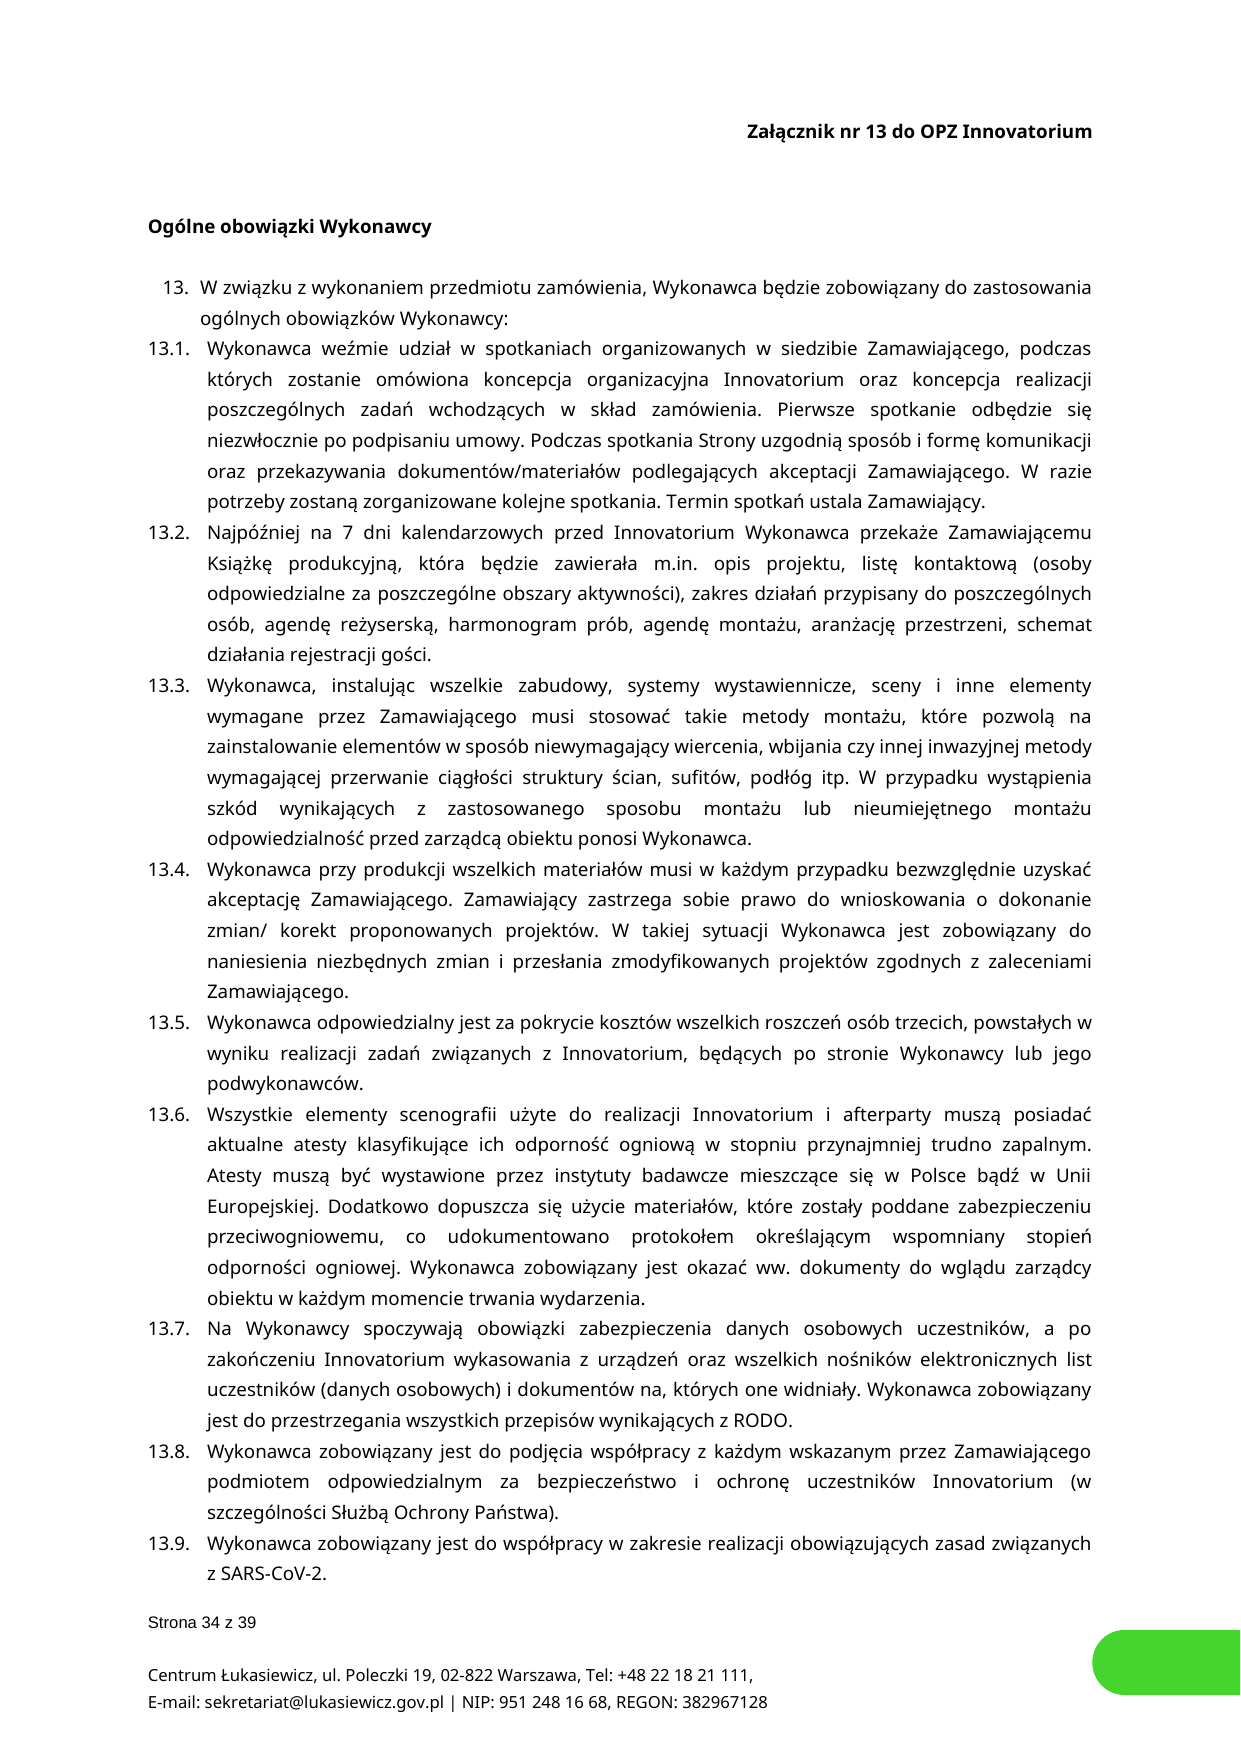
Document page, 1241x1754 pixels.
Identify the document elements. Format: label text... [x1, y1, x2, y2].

text Ogólne obowiązki Wykonawcy [148, 213, 1087, 238]
list Wykonawca zobowiązany jest do podjęcia współpracy z każdym wskazanym przez Zamawiającego podmiotem odpowiedzialnym za bezpieczeństwo i ochronę uczestników Innovatorium (w szczególności Służbą Ochrony Państwa). [148, 1438, 1092, 1525]
list Wykonawca weźmie udział w spotkaniach organizowanych w siedzibie Zamawiającego, podczas których zostanie omówiona koncepcja organizacyjna Innovatorium oraz koncepcja realizacji poszczególnych zadań wchodzących w skład zamówienia. Pierwsze spotkanie odbędzie się niezwłocznie po podpisaniu umowy. Podczas spotkania Strony uzgodnią sposób i formę komunikacji oraz przekazywania dokumentów/materiałów podlegających akceptacji Zamawiającego. W razie potrzeby zostaną zorganizowane kolejne spotkania. Termin spotkań ustala Zamawiający. [148, 335, 1092, 514]
list Wykonawca zobowiązany jest do współpracy w zakresie realizacji obowiązujących zasad związanych z SARS-CoV-2. [148, 1530, 1092, 1586]
list Wykonawca przy produkcji wszelkich materiałów musi w każdym przypadku bezwzględnie uzyskać akceptację Zamawiającego. Zamawiający zastrzega sobie prawo do wnioskowania o dokonanie zmian/ korekt proponowanych projektów. W takiej sytuacji Wykonawca jest zobowiązany do naniesienia niezbędnych zmian i przesłania zmodyfikowanych projektów zgodnych z zaleceniami Zamawiającego. [148, 856, 1092, 1004]
list Najpóźniej na 7 dni kalendarzowych przed Innovatorium Wykonawca przekaże Zamawiającemu Książkę produkcyjną, która będzie zawierała m.in. opis projektu, listę kontaktową (osoby odpowiedzialne za poszczególne obszary aktywności), zakres działań przypisany do poszczególnych osób, agendę reżyserską, harmonogram prób, agendę montażu, aranżację przestrzeni, schemat działania rejestracji gości. [148, 519, 1092, 667]
list Wszystkie elementy scenografii użyte do realizacji Innovatorium i afterparty muszą posiadać aktualne atesty klasyfikujące ich odporność ogniową w stopniu przynajmniej trudno zapalnym. Atesty muszą być wystawione przez instytuty badawcze mieszczące się w Polsce bądź w Unii Europejskiej. Dodatkowo dopuszcza się użycie materiałów, które zostały poddane zabezpieczeniu przeciwogniowemu, co udokumentowano protokołem określającym wspomniany stopień odporności ogniowej. Wykonawca zobowiązany jest okazać ww. dokumenty do wglądu zarządcy obiektu w każdym momencie trwania wydarzenia. [148, 1101, 1092, 1310]
list Na Wykonawcy spoczywają obowiązki zabezpieczenia danych osobowych uczestników, a po zakończeniu Innovatorium wykasowania z urządzeń oraz wszelkich nośników elektronicznych list uczestników (danych osobowych) i dokumentów na, których one widniały. Wykonawca zobowiązany jest do przestrzegania wszystkich przepisów wynikających z RODO. [148, 1315, 1092, 1433]
list Wykonawca, instalując wszelkie zabudowy, systemy wystawiennicze, sceny i inne elementy wymagane przez Zamawiającego musi stosować takie metody montażu, które pozwolą na zainstalowanie elementów w sposób niewymagający wiercenia, wbijania czy innej inwazyjnej metody wymagającej przerwanie ciągłości struktury ścian, sufitów, podłóg itp. W przypadku wystąpienia szkód wynikających z zastosowanego sposobu montażu lub nieumiejętnego montażu odpowiedzialność przed zarządcą obiektu ponosi Wykonawca. [148, 672, 1092, 851]
list W związku z wykonaniem przedmiotu zamówienia, Wykonawca będzie zobowiązany do zastosowania ogólnych obowiązków Wykonawcy: [162, 274, 1092, 330]
list Wykonawca odpowiedzialny jest za pokrycie kosztów wszelkich roszczeń osób trzecich, powstałych w wyniku realizacji zadań związanych z Innovatorium, będących po stronie Wykonawcy lub jego podwykonawców. [148, 1009, 1092, 1096]
text Załącznik nr 13 do OPZ Innovatorium [148, 118, 1092, 144]
